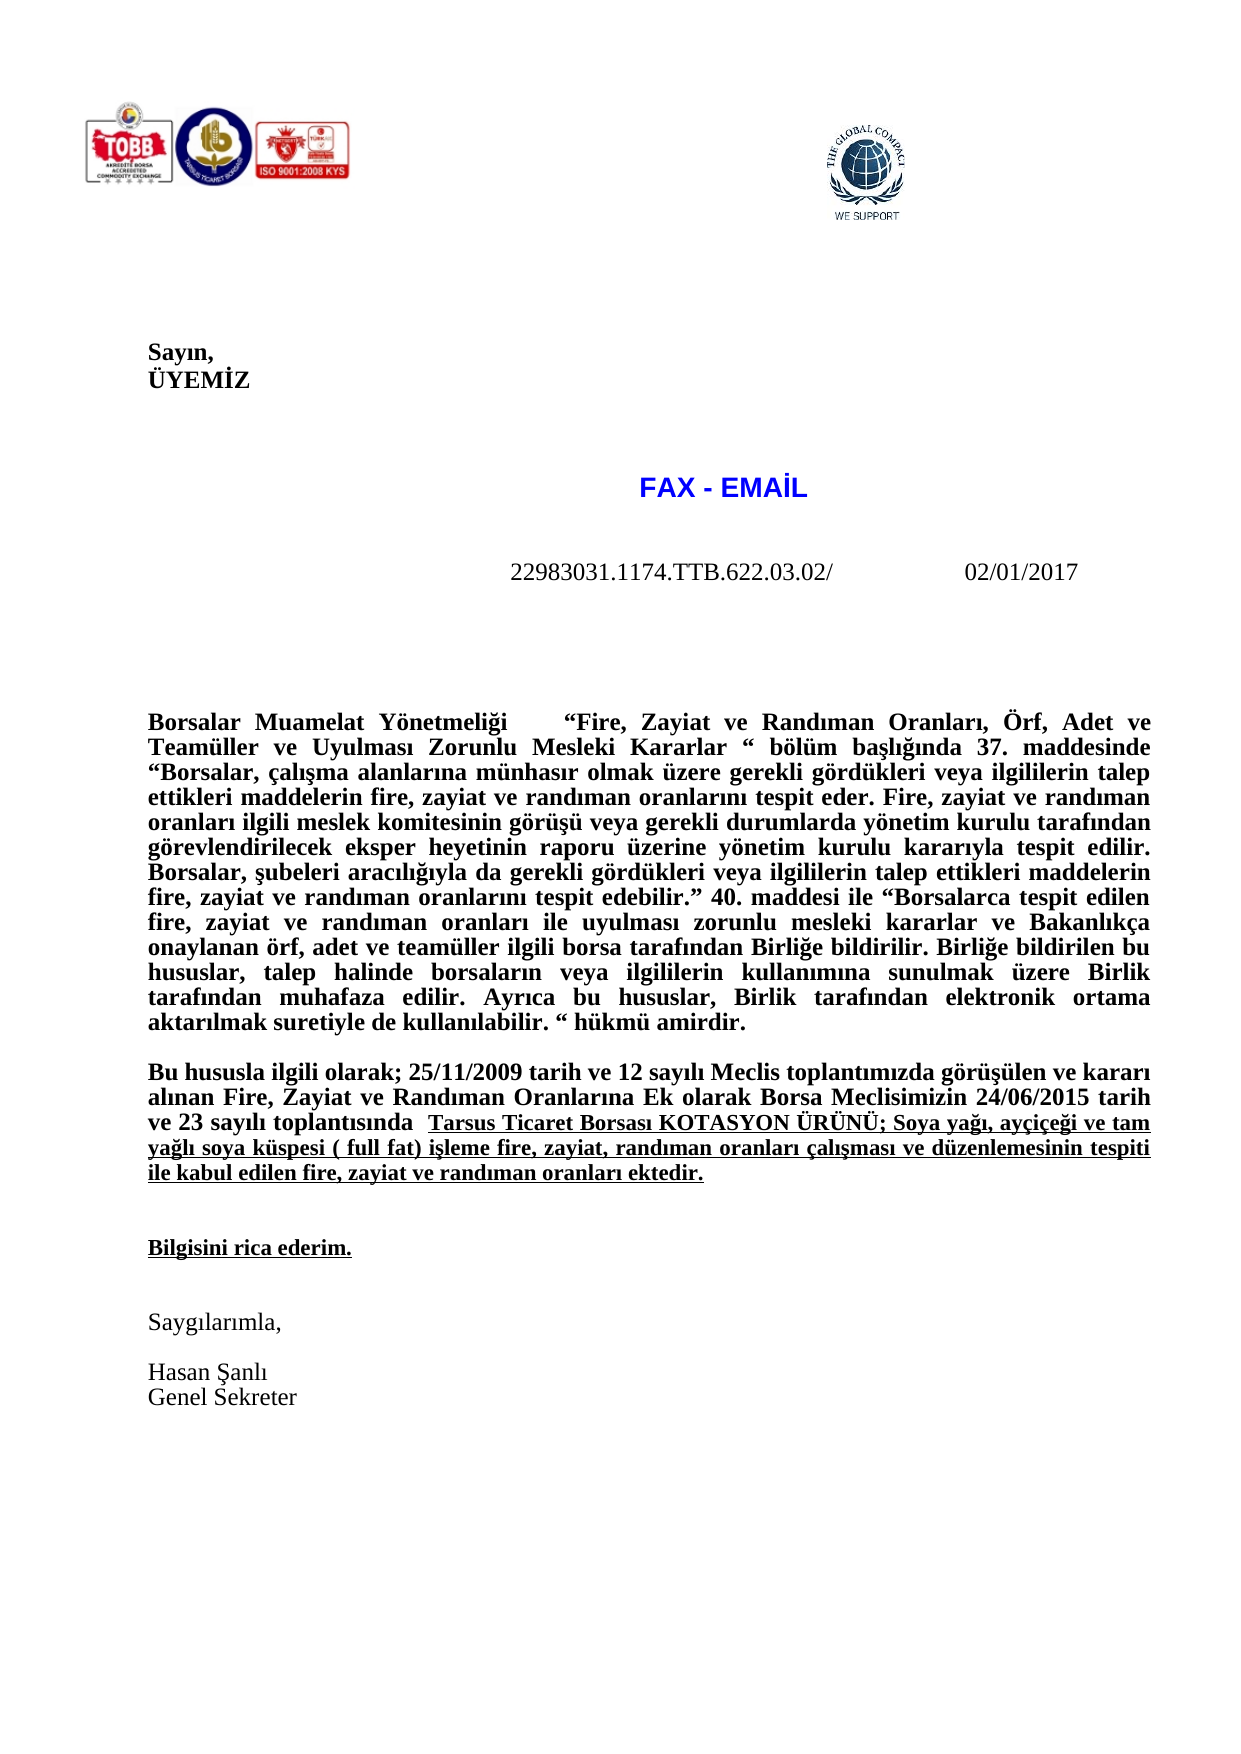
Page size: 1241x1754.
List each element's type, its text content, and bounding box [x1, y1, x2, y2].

text 22983031.1174.TTB.622.03.02/ 02/01/2017 [148, 557, 1152, 586]
picture [827, 125, 905, 220]
text Bilgisini rica ederim. [148, 1235, 1152, 1260]
text Genel Sekreter [148, 1385, 1152, 1410]
text ÜYEMİZ [148, 366, 1152, 394]
text FAX - EMAİL [148, 476, 1152, 503]
text Borsalar Muamelat Yönetmeliği “Fire, Zayiat ve Randıman Oranları, Örf, Adet ve Teamüller ve Uyulması Zorunlu Mesleki Kararlar “ bölüm başlığında 37. maddesinde “Borsalar, çalışma alanlarına münhasır olmak üzere gerekli gördükleri veya ilgililerin talep ettikleri maddelerin fire, zayiat ve randıman oranlarını tespit eder. Fire, zayiat ve randıman oranları ilgili meslek komitesinin görüşü veya gerekli durumlarda yönetim kurulu tarafından görevlendirilecek eksper heyetinin raporu üzerine yönetim kurulu kararıyla tespit edilir. Borsalar, şubeleri aracılığıyla da gerekli gördükleri veya ilgililerin talep ettikleri maddelerin fire, zayiat ve randıman oranlarını tespit edebilir.” 40. maddesi ile “Borsalarca tespit edilen fire, zayiat ve randıman oranları ile uyulması zorunlu mesleki kararlar ve Bakanlıkça onaylanan örf, adet ve teamüller ilgili borsa tarafından Birliğe bildirilir. Birliğe bildirilen bu hususlar, talep halinde borsaların veya ilgililerin kullanımına sunulmak üzere Birlik tarafından muhafaza edilir. Ayrıca bu hususlar, Birlik tarafından elektronik ortama aktarılmak suretiyle de kullanılabilir. “ hükmü amirdir. [148, 710, 1152, 1035]
text Bu hususla ilgili olarak; 25/11/2009 tarih ve 12 sayılı Meclis toplantımızda görüşülen ve kararı alınan Fire, Zayiat ve Randıman Oranlarına Ek olarak Borsa Meclisimizin 24/06/2015 tarih ve 23 sayılı toplantısında Tarsus Ticaret Borsası KOTASYON ÜRÜNÜ; Soya yağı, ayçiçeği ve tam yağlı soya küspesi ( full fat) işleme fire, zayiat, randıman oranları çalışması ve düzenlemesinin tespiti ile kabul edilen fire, zayiat ve randıman oranları ektedir. [148, 1060, 1152, 1185]
text Sayın, [148, 337, 1152, 366]
text Saygılarımla, [148, 1310, 1152, 1335]
picture [78, 97, 355, 190]
text Hasan Şanlı [148, 1360, 1152, 1385]
